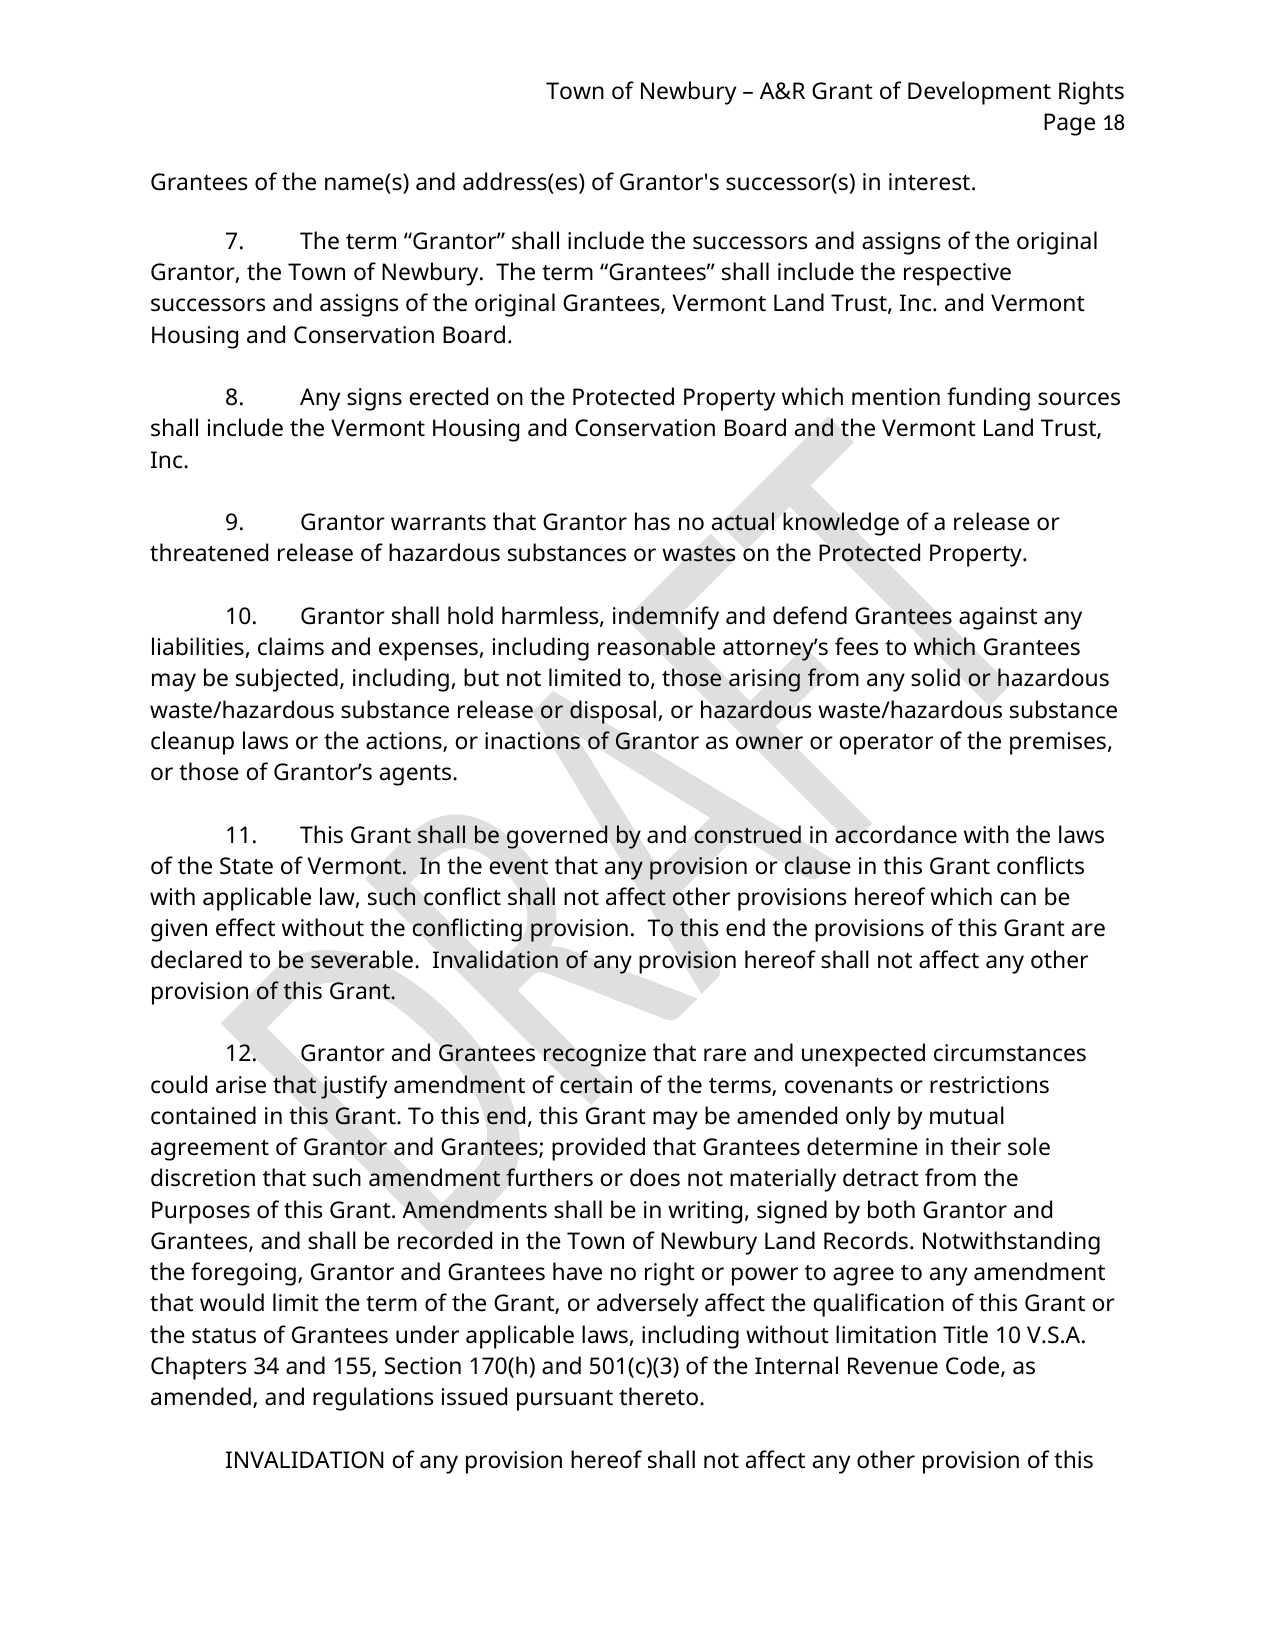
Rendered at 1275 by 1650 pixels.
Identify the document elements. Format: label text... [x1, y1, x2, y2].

text 7. The term “Grantor” shall include the successors and assigns of the original Grantor, the Town of Newbury. The term “Grantees” shall include the respective successors and assigns of the original Grantees, Vermont Land Trust, Inc. and Vermont Housing and Conservation Board. [150, 225, 1125, 350]
text 9. Grantor warrants that Grantor has no actual knowledge of a release or threatened release of hazardous substances or wastes on the Protected Property. [150, 506, 1125, 568]
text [150, 166, 1125, 197]
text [150, 1443, 1125, 1475]
text 8. Any signs erected on the Protected Property which mention funding sources shall include the Vermont Housing and Conservation Board and the Vermont Land Trust, Inc. [150, 381, 1125, 475]
text 10. Grantor shall hold harmless, indemnify and defend Grantees against any liabilities, claims and expenses, including reasonable attorney’s fees to which Grantees may be subjected, including, but not limited to, those arising from any solid or hazardous waste/hazardous substance release or disposal, or hazardous waste/hazardous substance cleanup laws or the actions, or inactions of Grantor as owner or operator of the premises, or those of Grantor’s agents. [150, 600, 1125, 787]
text 12. Grantor and Grantees recognize that rare and unexpected circumstances could arise that justify amendment of certain of the terms, covenants or restrictions contained in this Grant. To this end, this Grant may be amended only by mutual agreement of Grantor and Grantees; provided that Grantees determine in their sole discretion that such amendment furthers or does not materially detract from the Purposes of this Grant. Amendments shall be in writing, signed by both Grantor and Grantees, and shall be recorded in the Town of Newbury Land Records. Notwithstanding the foregoing, Grantor and Grantees have no right or power to agree to any amendment that would limit the term of the Grant, or adversely affect the qualification of this Grant or the status of Grantees under applicable laws, including without limitation Title 10 V.S.A. Chapters 34 and 155, Section 170(h) and 501(c)(3) of the Internal Revenue Code, as amended, and regulations issued pursuant thereto. [150, 1037, 1125, 1412]
text 11. This Grant shall be governed by and construed in accordance with the laws of the State of Vermont. In the event that any provision or clause in this Grant conflicts with applicable law, such conflict shall not affect other provisions hereof which can be given effect without the conflicting provision. To this end the provisions of this Grant are declared to be severable. Invalidation of any provision hereof shall not affect any other provision of this Grant. [150, 818, 1125, 1006]
